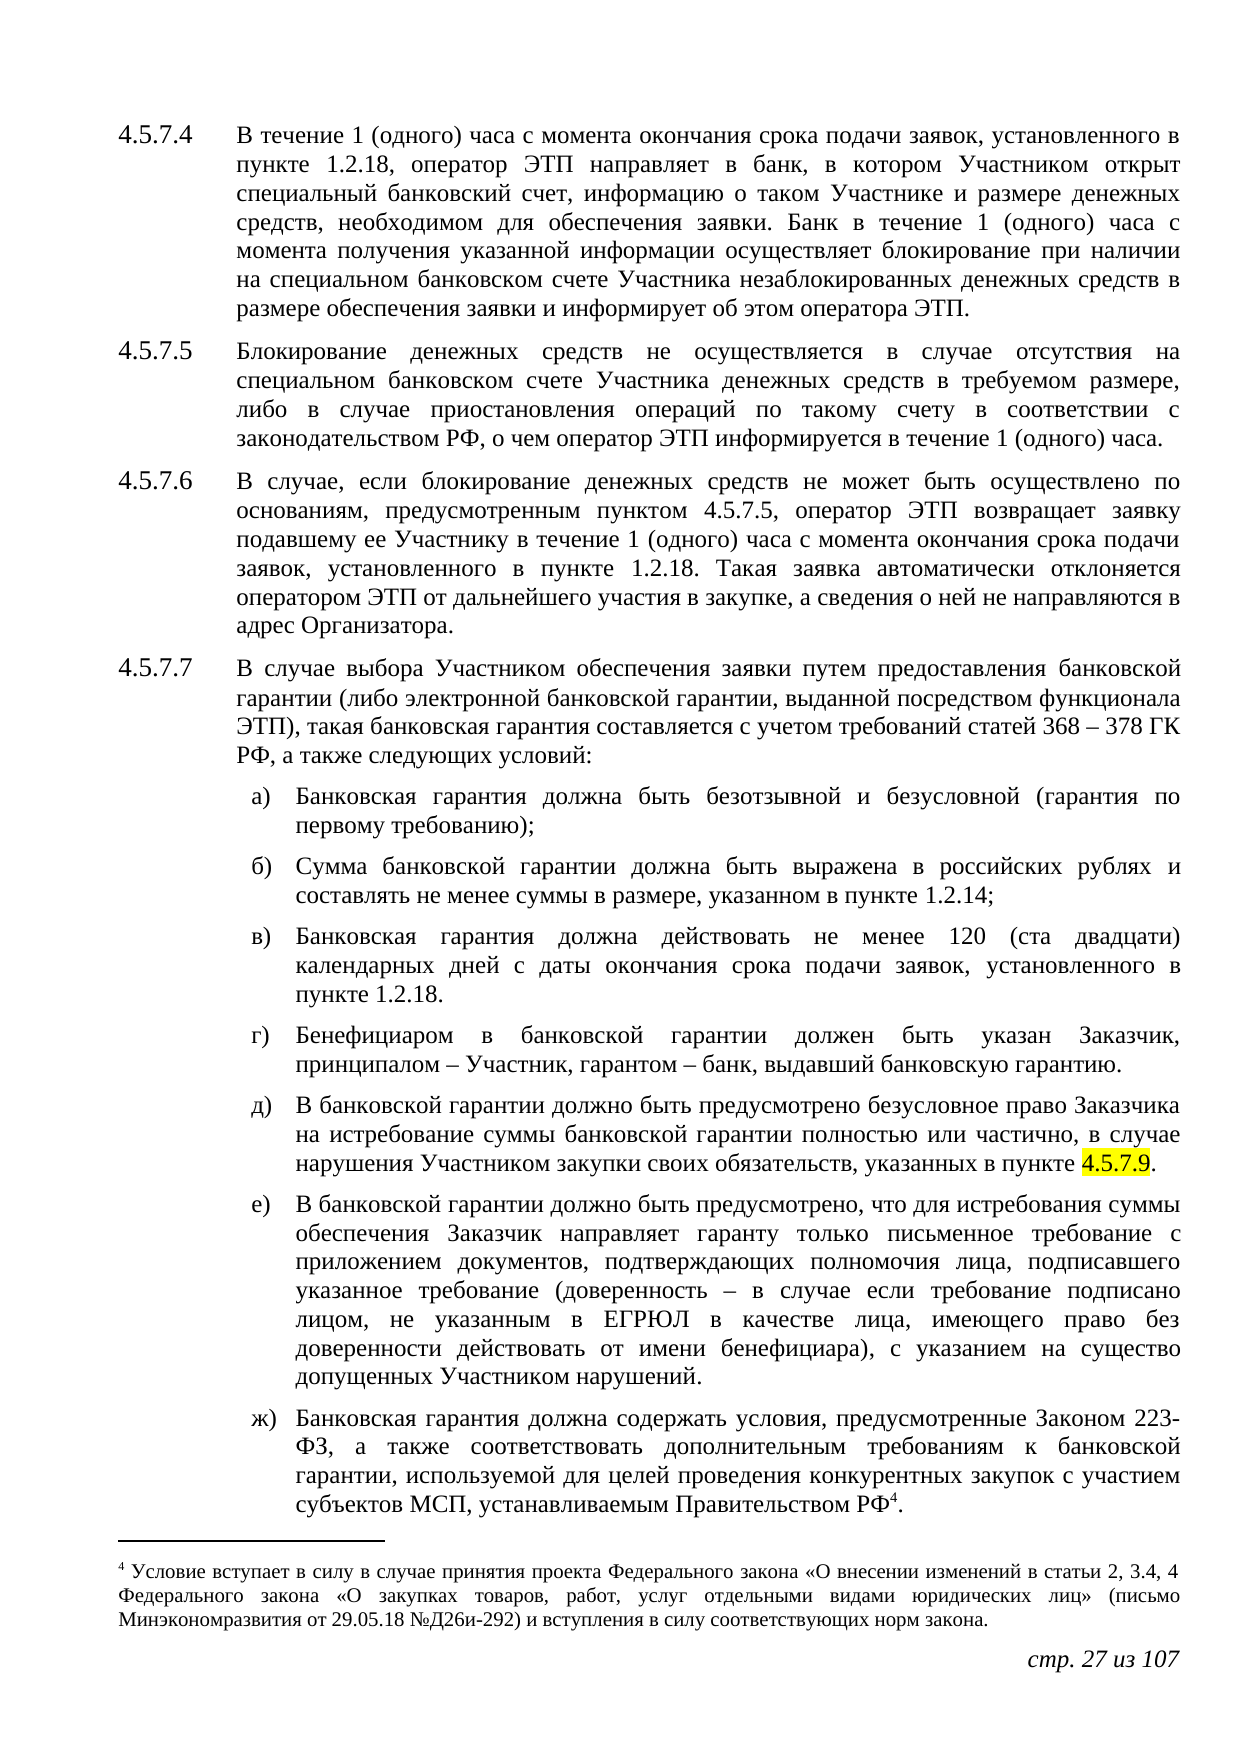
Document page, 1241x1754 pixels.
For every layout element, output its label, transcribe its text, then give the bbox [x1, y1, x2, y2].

text Банковская гарантия должна действовать не менее 120 (ста двадцати) календарных дней с даты окончания срока подачи заявок, установленного в пункте 1.2.18. [251, 921, 1181, 1008]
text В банковской гарантии должно быть предусмотрено, что для истребования суммы обеспечения Заказчик направляет гаранту только письменное требование с приложением документов, подтверждающих полномочия лица, подписавшего указанное требование (доверенность – в случае если требование подписано лицом, не указанным в ЕГРЮЛ в качестве лица, имеющего право без доверенности действовать от имени бенефициара), с указанием на существо допущенных Участником нарушений. [251, 1189, 1181, 1390]
text В случае, если блокирование денежных средств не может быть осуществлено по основаниям, предусмотренным пунктом 4.5.7.5, оператор ЭТП возвращает заявку подавшему ее Участнику в течение 1 (одного) часа с момента окончания срока подачи заявок, установленного в пункте 1.2.18. Такая заявка автоматически отклоняется оператором ЭТП от дальнейшего участия в закупке, а сведения о ней не направляются в адрес Организатора. [118, 464, 1181, 639]
text В банковской гарантии должно быть предусмотрено безусловное право Заказчика на истребование суммы банковской гарантии полностью или частично, в случае нарушения Участником закупки своих обязательств, указанных в пункте 4.5.7.9. [251, 1090, 1181, 1176]
text Банковская гарантия должна быть безотзывной и безусловной (гарантия по первому требованию); [251, 781, 1181, 839]
text В течение 1 (одного) часа с момента окончания срока подачи заявок, установленного в пункте 1.2.18, оператор ЭТП направляет в банк, в котором Участником открыт специальный банковский счет, информацию о таком Участнике и размере денежных средств, необходимом для обеспечения заявки. Банк в течение 1 (одного) часа с момента получения указанной информации осуществляет блокирование при наличии на специальном банковском счете Участника незаблокированных денежных средств в размере обеспечения заявки и информирует об этом оператора ЭТП. [118, 118, 1181, 322]
text В случае выбора Участником обеспечения заявки путем предоставления банковской гарантии (либо электронной банковской гарантии, выданной посредством функционала ЭТП), такая банковская гарантия составляется с учетом требований статей 368 – 378 ГК РФ, а также следующих условий: [118, 652, 1181, 769]
text Сумма банковской гарантии должна быть выражена в российских рублях и составлять не менее суммы в размере, указанном в пункте 1.2.14; [251, 851, 1181, 909]
text Блокирование денежных средств не осуществляется в случае отсутствия на специальном банковском счете Участника денежных средств в требуемом размере, либо в случае приостановления операций по такому счету в соответствии с законодательством РФ, о чем оператор ЭТП информируется в течение 1 (одного) часа. [118, 334, 1181, 452]
text Банковская гарантия должна содержать условия, предусмотренные Законом 223-ФЗ, а также соответствовать дополнительным требованиям к банковской гарантии, используемой для целей проведения конкурентных закупок с участием субъектов МСП, устанавливаемым Правительством РФ. [251, 1403, 1181, 1518]
text Бенефициаром в банковской гарантии должен быть указан Заказчик, принципалом – Участник, гарантом – банк, выдавший банковскую гарантию. [251, 1020, 1181, 1078]
